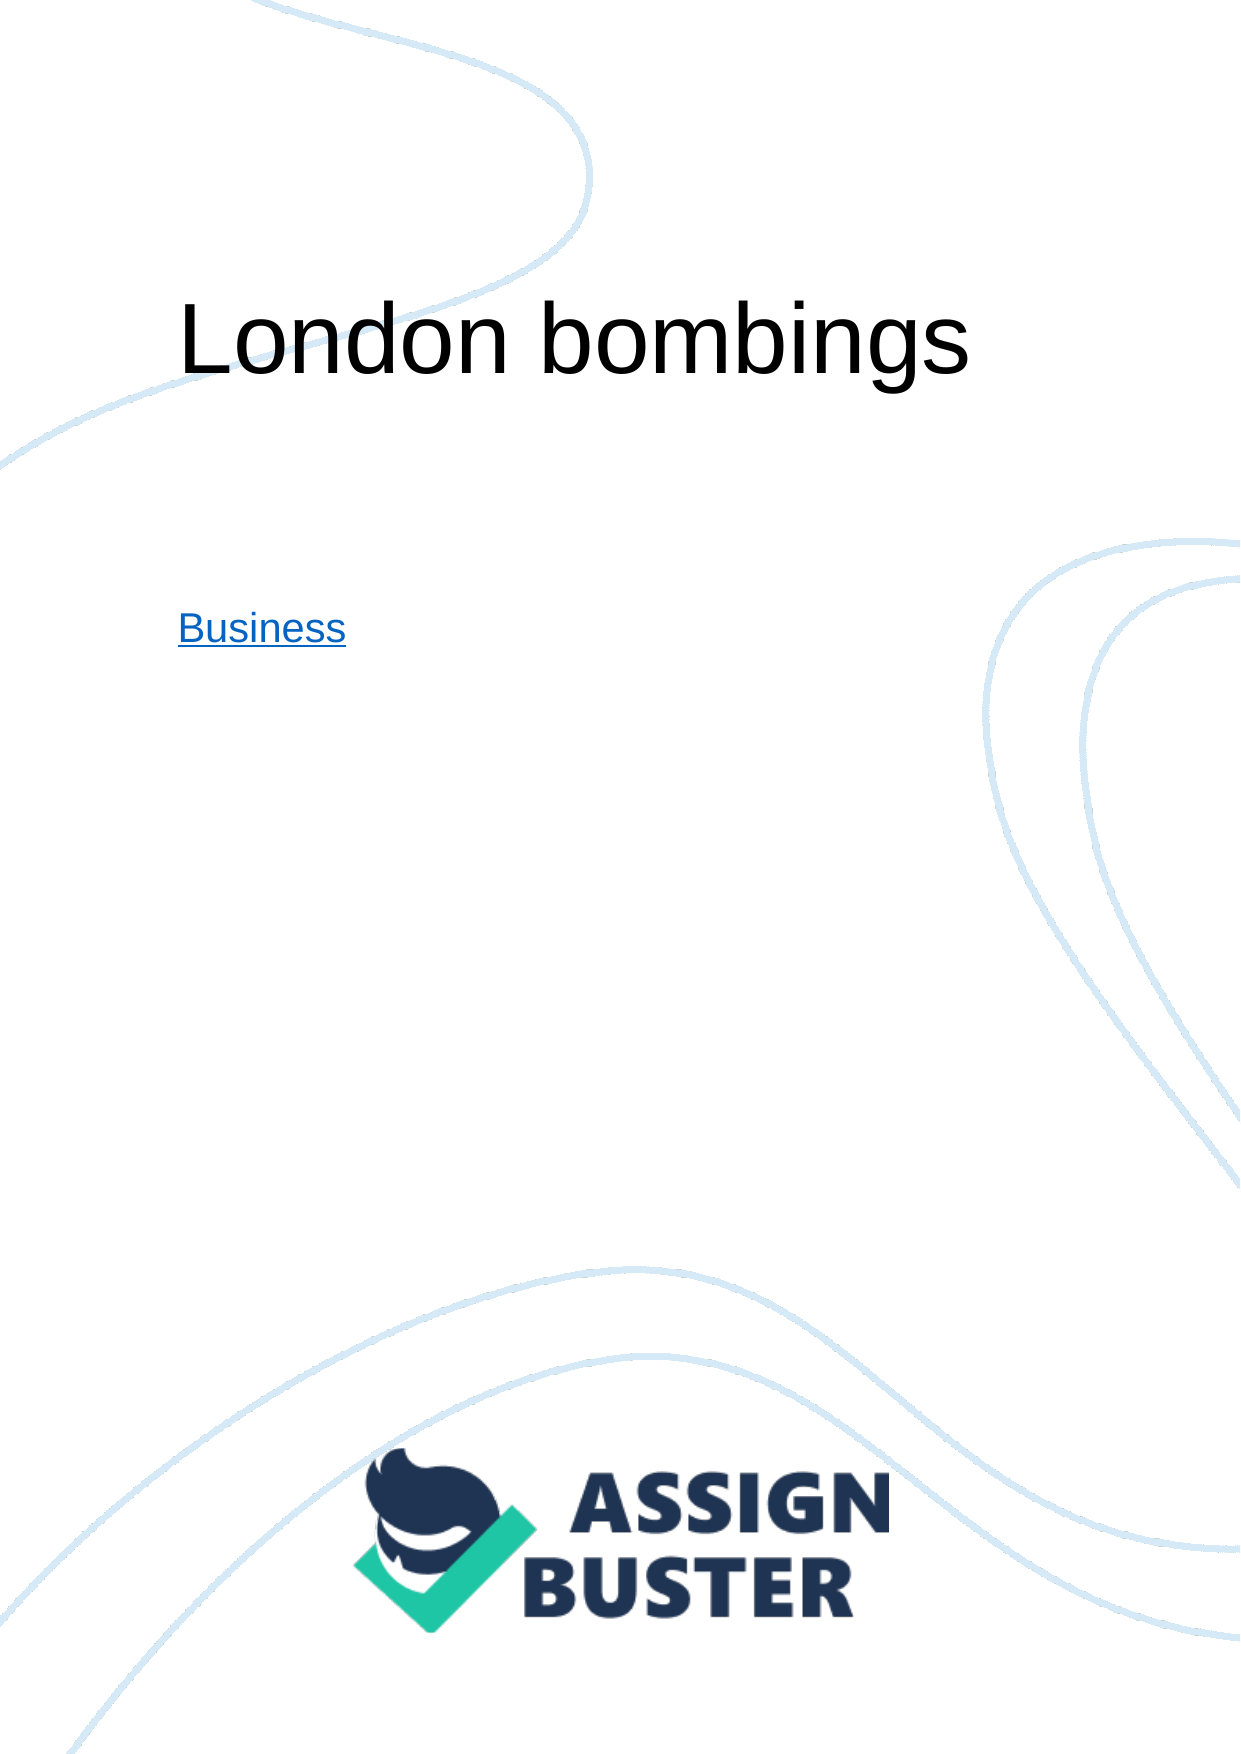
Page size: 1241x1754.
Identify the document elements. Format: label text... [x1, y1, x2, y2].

picture [0, 0, 1241, 1754]
text Business [177, 604, 1152, 652]
subtitle London bombings [177, 279, 1152, 394]
